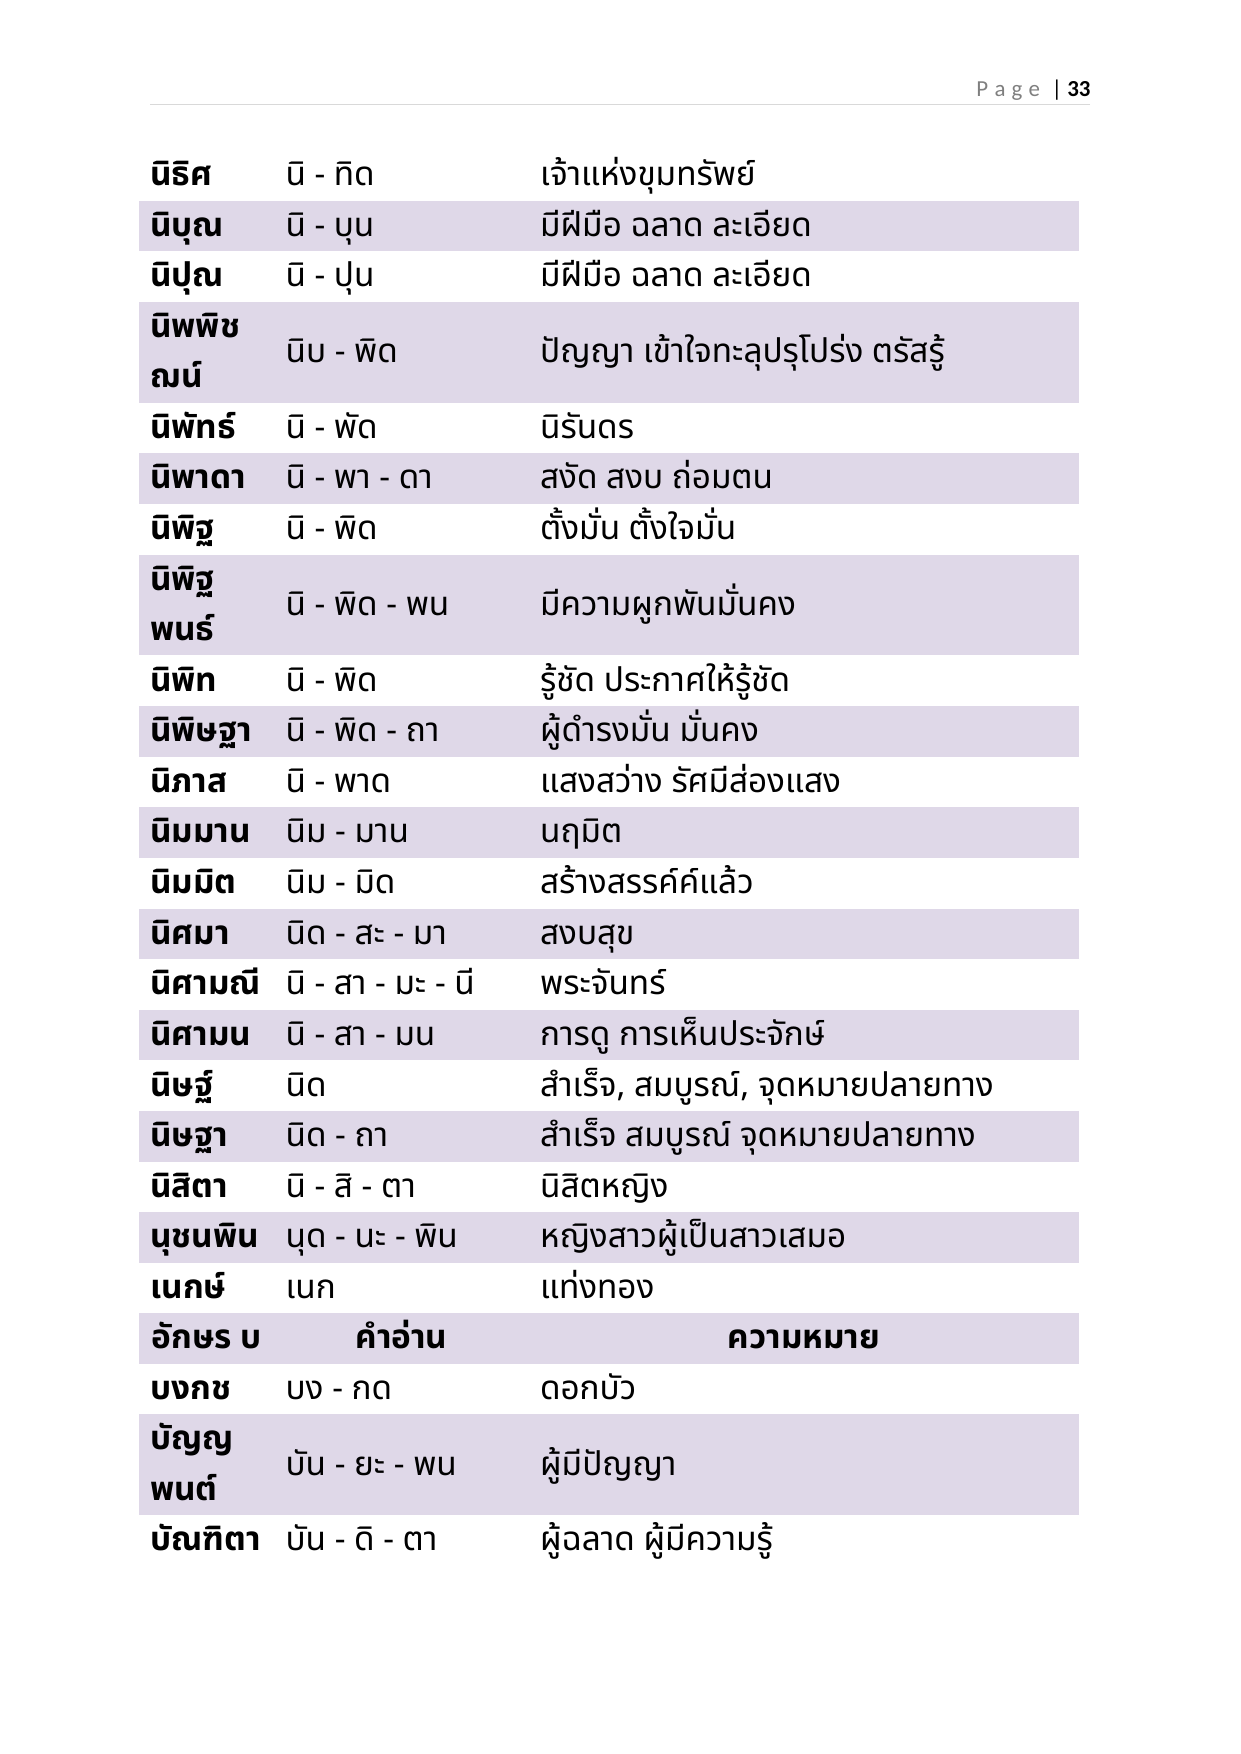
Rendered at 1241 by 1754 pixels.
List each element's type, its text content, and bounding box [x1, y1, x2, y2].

table_cell นิพพิชฌน์ [139, 302, 274, 403]
table_cell นิ - พิด - พน [274, 555, 529, 655]
table_cell นิด - ถา [274, 1111, 529, 1162]
table_cell นิบุณ [139, 201, 274, 251]
table_cell สงัด สงบ ถ่อมตน [529, 453, 1079, 504]
table_cell นิศมา [139, 909, 274, 959]
table_cell มีฝีมือ ฉลาด ละเอียด [529, 201, 1079, 251]
table_cell สำเร็จ สมบูรณ์ จุดหมายปลายทาง [529, 1111, 1079, 1162]
table_cell ผู้มีปัญญา [529, 1414, 1079, 1515]
table_cell นิรันดร [529, 403, 1079, 453]
table_cell ตั้งมั่น ตั้งใจมั่น [529, 504, 1079, 554]
table_cell นฤมิต [529, 807, 1079, 858]
table_cell นิพิฐพนธ์ [139, 555, 274, 655]
table_cell นิ - พัด [274, 403, 529, 453]
table_cell นิษฐ์ [139, 1060, 274, 1111]
table_cell นิ - พิด - ถา [274, 706, 529, 757]
table_cell นิ - สา - มะ - นี [274, 959, 529, 1010]
table_cell นิ - พา - ดา [274, 453, 529, 504]
table_cell นิพัทธ์ [139, 403, 274, 453]
table_cell นิพิษฐา [139, 706, 274, 757]
table_cell นิ - พาด [274, 757, 529, 807]
table_cell บัญญพนต์ [139, 1414, 274, 1515]
table_cell นิด [274, 1060, 529, 1111]
table_cell นิบ - พิด [274, 302, 529, 403]
table_cell มีความผูกพันมั่นคง [529, 555, 1079, 655]
table_cell บัณฑิตา [139, 1515, 274, 1566]
table_cell คำอ่าน [274, 1313, 529, 1364]
table_cell มีฝีมือ ฉลาด ละเอียด [529, 251, 1079, 302]
table_cell นิ - ปุน [274, 251, 529, 302]
table_cell นิศามณี [139, 959, 274, 1010]
table_cell อักษร บ [139, 1313, 274, 1364]
table_cell นิษฐา [139, 1111, 274, 1162]
table_cell ดอกบัว [529, 1364, 1079, 1414]
table_cell สำเร็จ, สมบูรณ์, จุดหมายปลายทาง [529, 1060, 1079, 1111]
table_cell นิสิตา [139, 1162, 274, 1212]
table_cell นิพิฐ [139, 504, 274, 554]
table_cell นิภาส [139, 757, 274, 807]
table_cell นิ - สา - มน [274, 1010, 529, 1060]
table_cell นิมมาน [139, 807, 274, 858]
table_cell หญิงสาวผู้เป็นสาวเสมอ [529, 1212, 1079, 1263]
table_cell บัน - ยะ - พน [274, 1414, 529, 1515]
table_cell ปัญญา เข้าใจทะลุปรุโปร่ง ตรัสรู้ [529, 302, 1079, 403]
table_cell ผู้ฉลาด ผู้มีความรู้ [529, 1515, 1079, 1566]
table_cell สร้างสรรค์ค์แล้ว [529, 858, 1079, 908]
table_cell บง - กด [274, 1364, 529, 1414]
table_cell พระจันทร์ [529, 959, 1079, 1010]
table_cell รู้ชัด ประกาศให้รู้ชัด [529, 655, 1079, 706]
table_cell นิศามน [139, 1010, 274, 1060]
table_cell นิม - มาน [274, 807, 529, 858]
table_cell นุชนพิน [139, 1212, 274, 1263]
table_cell นิมมิต [139, 858, 274, 908]
table_cell แท่งทอง [529, 1263, 1079, 1313]
table_cell เนก [274, 1263, 529, 1313]
table_cell ผู้ดำรงมั่น มั่นคง [529, 706, 1079, 757]
table_cell แสงสว่าง รัศมีส่องแสง [529, 757, 1079, 807]
table_cell นิพาดา [139, 453, 274, 504]
table_cell บงกช [139, 1364, 274, 1414]
table_cell นิม - มิด [274, 858, 529, 908]
table_cell นุด - นะ - พิน [274, 1212, 529, 1263]
table_cell นิพิท [139, 655, 274, 706]
table_cell นิธิศ [139, 150, 274, 201]
table_cell บัน - ดิ - ตา [274, 1515, 529, 1566]
table_cell การดู การเห็นประจักษ์ [529, 1010, 1079, 1060]
table_cell เจ้าแห่งขุมทรัพย์ [529, 150, 1079, 201]
table_cell นิ - พิด [274, 655, 529, 706]
table_cell นิ - พิด [274, 504, 529, 554]
table_cell นิสิตหญิง [529, 1162, 1079, 1212]
table_cell นิ - ทิด [274, 150, 529, 201]
table_cell นิด - สะ - มา [274, 909, 529, 959]
table_cell ความหมาย [529, 1313, 1079, 1364]
table_cell นิ - บุน [274, 201, 529, 251]
table_cell นิ - สิ - ตา [274, 1162, 529, 1212]
table_cell เนกษ์ [139, 1263, 274, 1313]
table_cell สงบสุข [529, 909, 1079, 959]
table_cell นิปุณ [139, 251, 274, 302]
